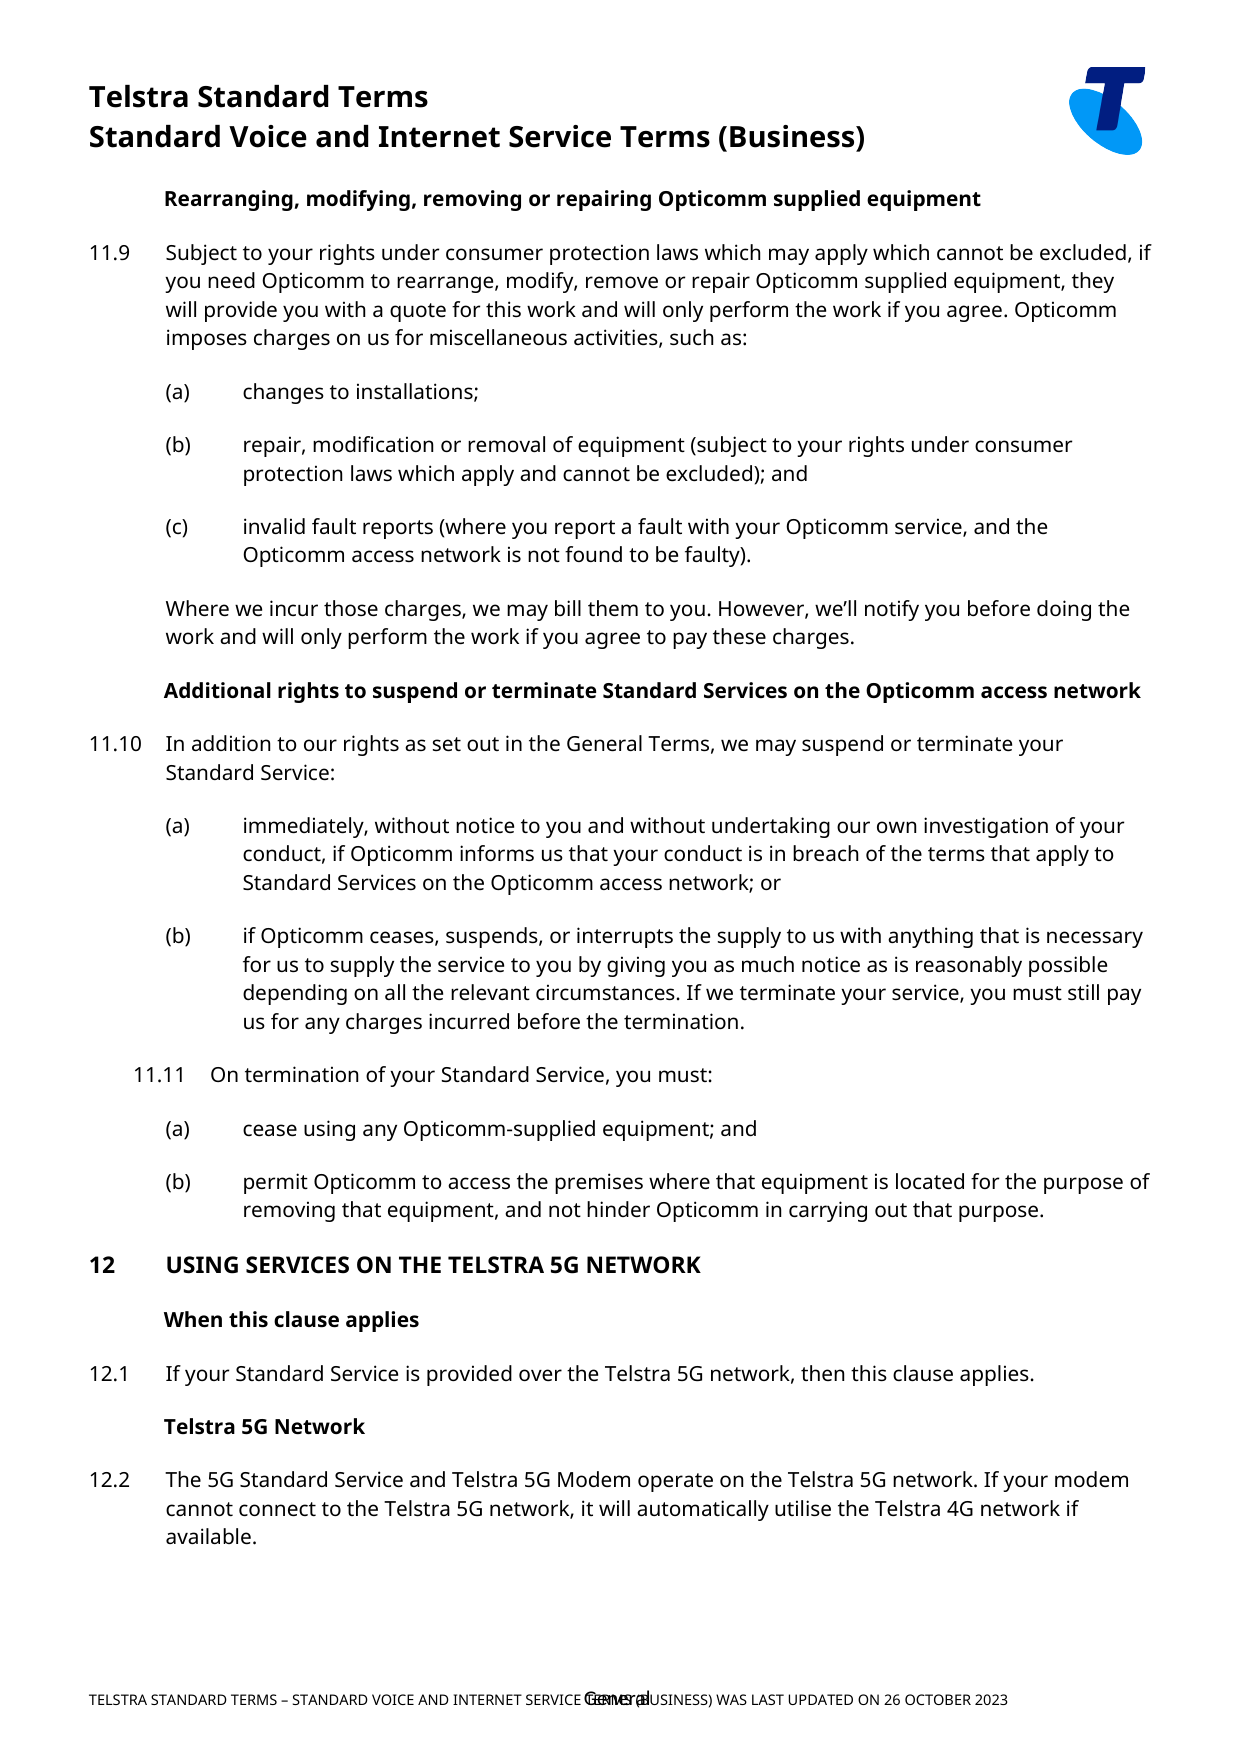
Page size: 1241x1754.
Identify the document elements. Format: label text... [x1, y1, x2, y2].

subtitle immediately, without notice to you and without undertaking our own investigation of your conduct, if Opticomm informs us that your conduct is in breach of the terms that apply to Standard Services on the Opticomm access network; or [165, 811, 1152, 896]
subtitle cease using any Opticomm-supplied equipment; and [165, 1114, 1152, 1142]
subtitle USING SERVICES ON THE TELSTRA 5G NETWORK [89, 1249, 1152, 1280]
text Rearranging, modifying, removing or repairing Opticomm supplied equipment [89, 184, 1152, 213]
subtitle Where we incur those charges, we may bill them to you. However, we’ll notify you before doing the work and will only perform the work if you agree to pay these charges. [165, 594, 1152, 651]
subtitle invalid fault reports (where you report a fault with your Opticomm service, and the Opticomm access network is not found to be faulty). [165, 512, 1152, 569]
subtitle If your Standard Service is provided over the Telstra 5G network, then this clause applies. [89, 1359, 1152, 1387]
subtitle Additional rights to suspend or terminate Standard Services on the Opticomm access network [164, 676, 1152, 704]
subtitle if Opticomm ceases, suspends, or interrupts the supply to us with anything that is necessary for us to supply the service to you by giving you as much notice as is reasonably possible depending on all the relevant circumstances. If we terminate your service, you must still pay us for any charges incurred before the termination. [165, 921, 1152, 1035]
subtitle repair, modification or removal of equipment (subject to your rights under consumer protection laws which apply and cannot be excluded); and [165, 430, 1152, 487]
subtitle changes to installations; [165, 377, 1152, 405]
subtitle permit Opticomm to access the premises where that equipment is located for the purpose of removing that equipment, and not hinder Opticomm in carrying out that purpose. [165, 1167, 1152, 1224]
picture [1069, 67, 1146, 155]
subtitle The 5G Standard Service and Telstra 5G Modem operate on the Telstra 5G network. If your modem cannot connect to the Telstra 5G network, it will automatically utilise the Telstra 4G network if available. [89, 1466, 1152, 1551]
subtitle When this clause applies [89, 1305, 1152, 1334]
subtitle In addition to our rights as set out in the General Terms, we may suspend or terminate your Standard Service: [89, 729, 1152, 786]
subtitle Subject to your rights under consumer protection laws which may apply which cannot be excluded, if you need Opticomm to rearrange, modify, remove or repair Opticomm supplied equipment, they will provide you with a quote for this work and will only perform the work if you agree. Opticomm imposes charges on us for miscellaneous activities, such as: [89, 238, 1152, 352]
subtitle On termination of your Standard Service, you must: [133, 1060, 1152, 1089]
subtitle Telstra 5G Network [89, 1412, 1152, 1441]
